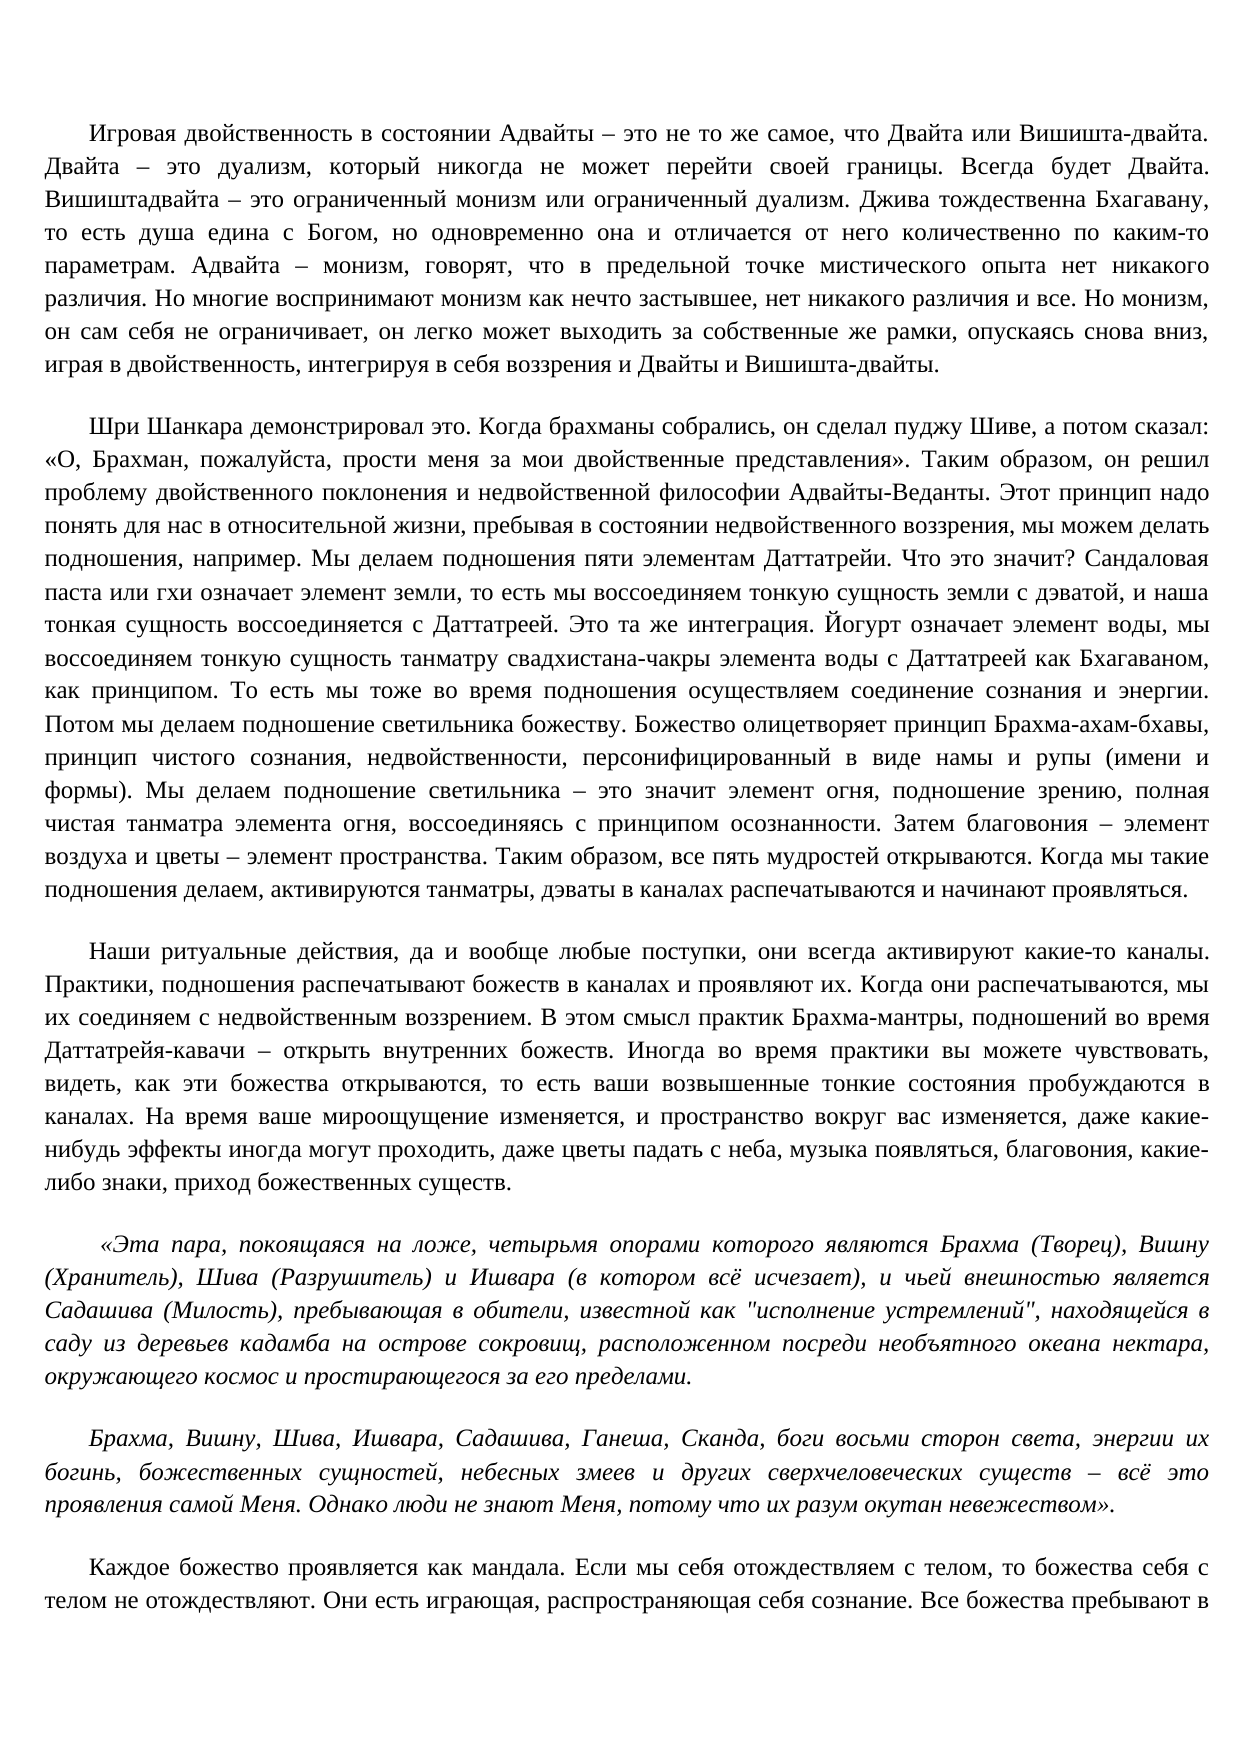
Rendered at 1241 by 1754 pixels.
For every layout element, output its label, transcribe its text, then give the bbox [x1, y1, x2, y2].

text «Эта пара, покоящаяся на ложе, четырьмя опорами которого являются Брахма (Творец), Вишну (Хранитель), Шива (Разрушитель) и Ишвара (в котором всё исчезает), и чьей внешностью является Садашива (Милость), пребывающая в обители, известной как "исполнение устремлений", находящейся в саду из деревьев кадамба на острове сокровищ, расположенном посреди необъятного океана нектара, окружающего космос и простирающегося за его пределами. [44, 1229, 1211, 1390]
text Брахма, Вишну, Шива, Ишвара, Садашива, Ганеша, Сканда, боги восьми сторон света, энергии их богинь, божественных сущностей, небесных змеев и других сверхчеловеческих существ – всё это проявления самой Меня. Однако люди не знают Меня, потому что их разум окутан невежеством». [44, 1423, 1211, 1518]
text Наши ритуальные действия, да и вообще любые поступки, они всегда активируют какие-то каналы. Практики, подношения распечатывают божеств в каналах и проявляют их. Когда они распечатываются, мы их соединяем с недвойственным воззрением. В этом смысл практик Брахма-мантры, подношений во время Даттатрейя-кавачи – открыть внутренних божеств. Иногда во время практики вы можете чувствовать, видеть, как эти божества открываются, то есть ваши возвышенные тонкие состояния пробуждаются в каналах. На время ваше мироощущение изменяется, и пространство вокруг вас изменяется, даже какие-нибудь эффекты иногда могут проходить, даже цветы падать с неба, музыка появляться, благовония, какие-либо знаки, приход божественных существ. [44, 936, 1211, 1196]
text Шри Шанкара демонстрировал это. Когда брахманы собрались, он сделал пуджу Шиве, а потом сказал: «О, Брахман, пожалуйста, прости меня за мои двойственные представления». Таким образом, он решил проблему двойственного поклонения и недвойственной философии Адвайты-Веданты. Этот принцип надо понять для нас в относительной жизни, пребывая в состоянии недвойственного воззрения, мы можем делать подношения, например. Мы делаем подношения пяти элементам Даттатрейи. Что это значит? Сандаловая паста или гхи означает элемент земли, то есть мы воссоединяем тонкую сущность земли с дэватой, и наша тонкая сущность воссоединяется с Даттатреей. Это та же интеграция. Йогурт означает элемент воды, мы воссоединяем тонкую сущность танматру свадхистана-чакры элемента воды с Даттатреей как Бхагаваном, как принципом. То есть мы тоже во время подношения осуществляем соединение сознания и энергии. Потом мы делаем подношение светильника божеству. Божество олицетворяет принцип Брахма-ахам-бхавы, принцип чистого сознания, недвойственности, персонифицированный в виде намы и рупы (имени и формы). Мы делаем подношение светильника – это значит элемент огня, подношение зрению, полная чистая танматра элемента огня, воссоединяясь с принципом осознанности. Затем благовония – элемент воздуха и цветы – элемент пространства. Таким образом, все пять мудростей открываются. Когда мы такие подношения делаем, активируются танматры, дэваты в каналах распечатываются и начинают проявляться. [44, 411, 1211, 902]
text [44, 1552, 1211, 1613]
text Игровая двойственность в состоянии Адвайты – это не то же самое, что Двайта или Вишишта-двайта. Двайта – это дуализм, который никогда не может перейти своей границы. Всегда будет Двайта. Вишиштадвайта – это ограниченный монизм или ограниченный дуализм. Джива тождественна Бхагавану, то есть душа едина с Богом, но одновременно она и отличается от него количественно по каким-то параметрам. Адвайта – монизм, говорят, что в предельной точке мистического опыта нет никакого различия. Но многие воспринимают монизм как нечто застывшее, нет никакого различия и все. Но монизм, он сам себя не ограничивает, он легко может выходить за собственные же рамки, опускаясь снова вниз, играя в двойственность, интегрируя в себя воззрения и Двайты и Вишишта-двайты. [44, 118, 1211, 378]
